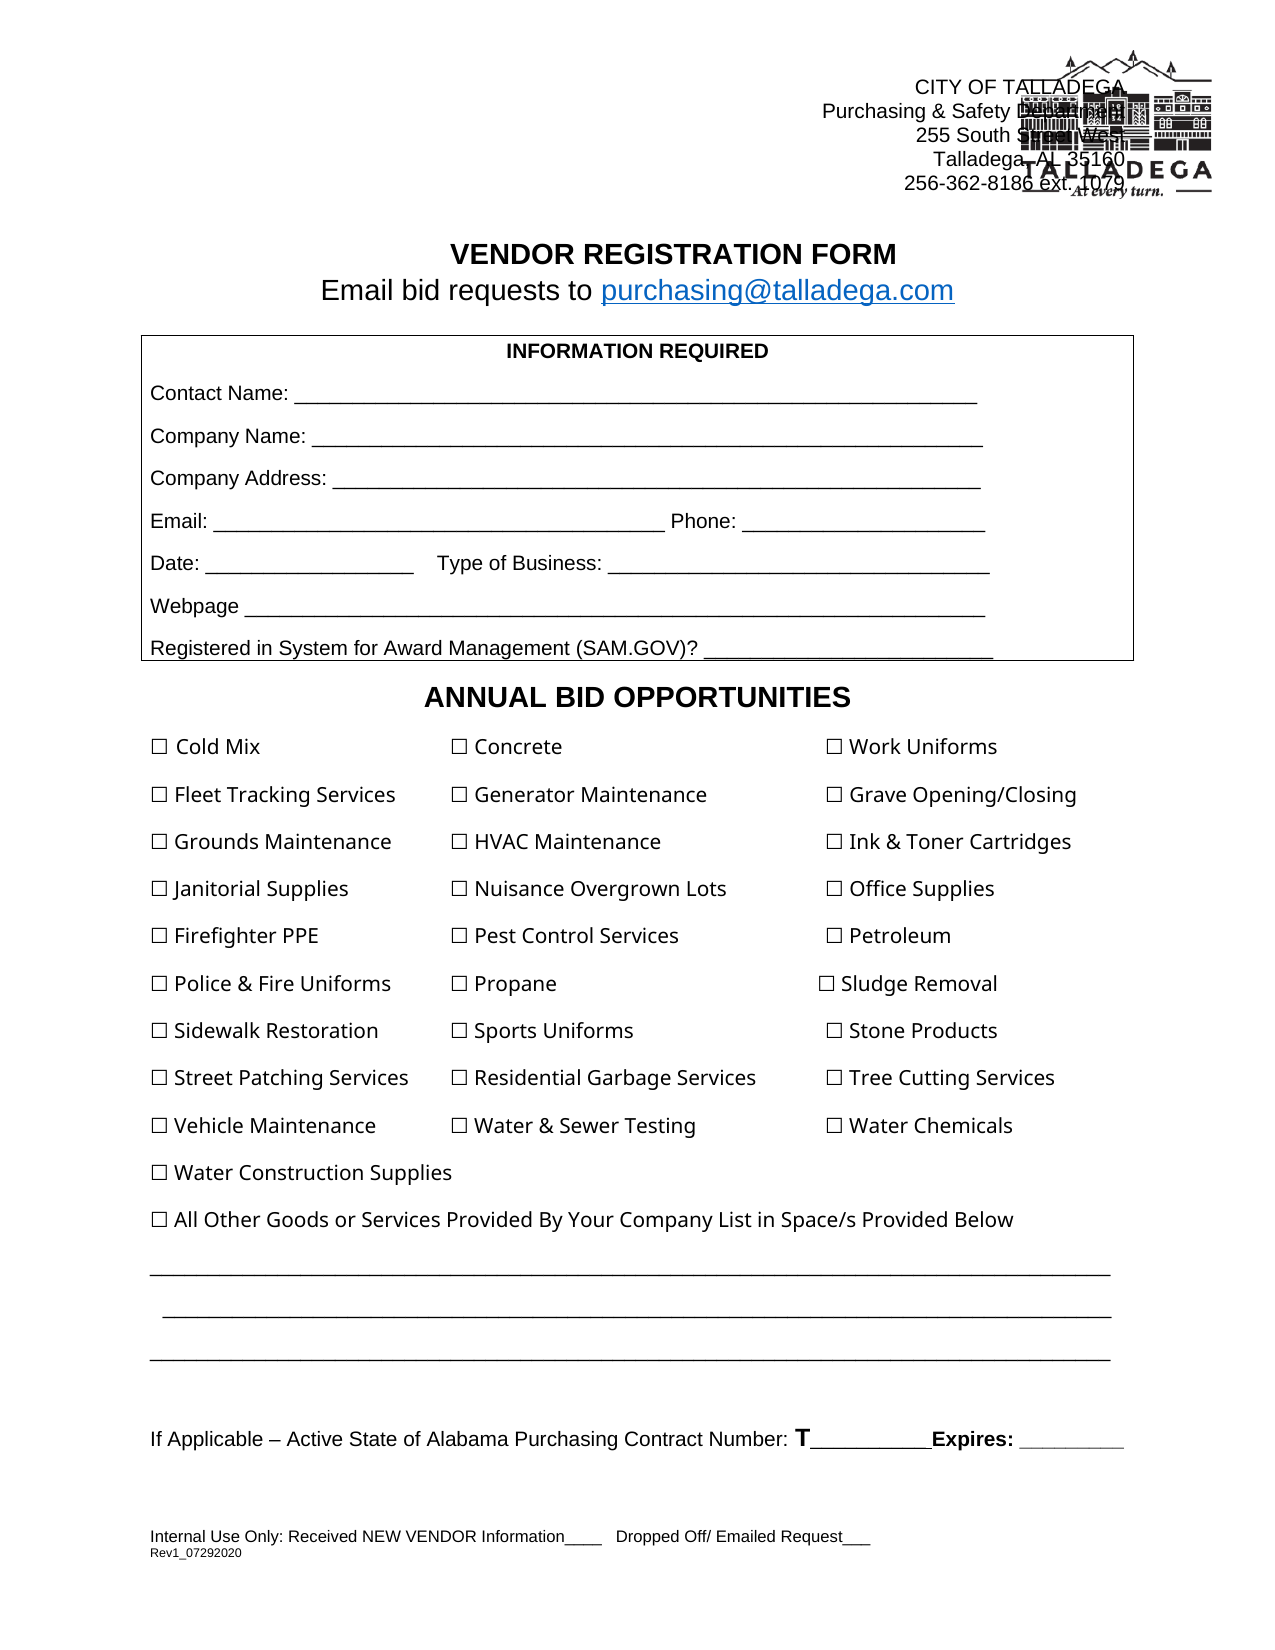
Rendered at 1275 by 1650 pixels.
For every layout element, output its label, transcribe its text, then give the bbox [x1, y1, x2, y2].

text ☐ Sidewalk Restoration ☐ Sports Uniforms ☐ Stone Products [150, 1016, 1125, 1045]
text Date: __________________ Type of Business: _________________________________ [142, 548, 1133, 575]
text ☐ Firefighter PPE ☐ Pest Control Services ☐ Petroleum [150, 922, 1125, 950]
text ☐ Vehicle Maintenance ☐ Water & Sewer Testing ☐ Water Chemicals [150, 1111, 1125, 1139]
text Registered in System for Award Management (SAM.GOV)? _________________________ [142, 633, 1133, 660]
text Webpage ________________________________________________________________ [142, 590, 1133, 617]
text __________________________________________________________________________________ [150, 1295, 1125, 1319]
text ___________________________________________________________________________________ [150, 1253, 1125, 1277]
picture [1021, 105, 1028, 116]
text ☐ All Other Goods or Services Provided By Your Company List in Space/s Provided Below [150, 1205, 1125, 1234]
text If Applicable – Active State of Alabama Purchasing Contract Number: T__________ Expires: _________ [150, 1423, 1125, 1451]
picture [1021, 50, 1212, 199]
text ___________________________________________________________________________________ [150, 1338, 1125, 1362]
text Email: _______________________________________ Phone: _____________________ [142, 505, 1133, 532]
text ☐ Janitorial Supplies ☐ Nuisance Overgrown Lots ☐ Office Supplies [150, 874, 1125, 903]
text Contact Name: ___________________________________________________________ [142, 378, 1133, 405]
text INFORMATION REQUIRED [142, 336, 1133, 362]
text Email bid requests to purchasing@talladega.com [150, 273, 1125, 307]
text ☐ Street Patching Services ☐ Residential Garbage Services ☐ Tree Cutting Services [150, 1063, 1125, 1092]
text Company Name: __________________________________________________________ [142, 420, 1133, 447]
text ☐ Water Construction Supplies [150, 1158, 1125, 1187]
text ☐ Cold Mix ☐ Concrete ☐ Work Uniforms [150, 732, 1125, 761]
text Company Address: ________________________________________________________ [142, 463, 1133, 490]
text ☐ Fleet Tracking Services ☐ Generator Maintenance ☐ Grave Opening/Closing [150, 780, 1125, 808]
text ANNUAL BID OPPORTUNITIES [150, 679, 1125, 713]
text ☐ Police & Fire Uniforms ☐ Propane ☐ Sludge Removal [150, 969, 1125, 997]
text VENDOR REGISTRATION FORM [375, 237, 1125, 271]
text ☐ Grounds Maintenance ☐ HVAC Maintenance ☐ Ink & Toner Cartridges [150, 827, 1125, 856]
